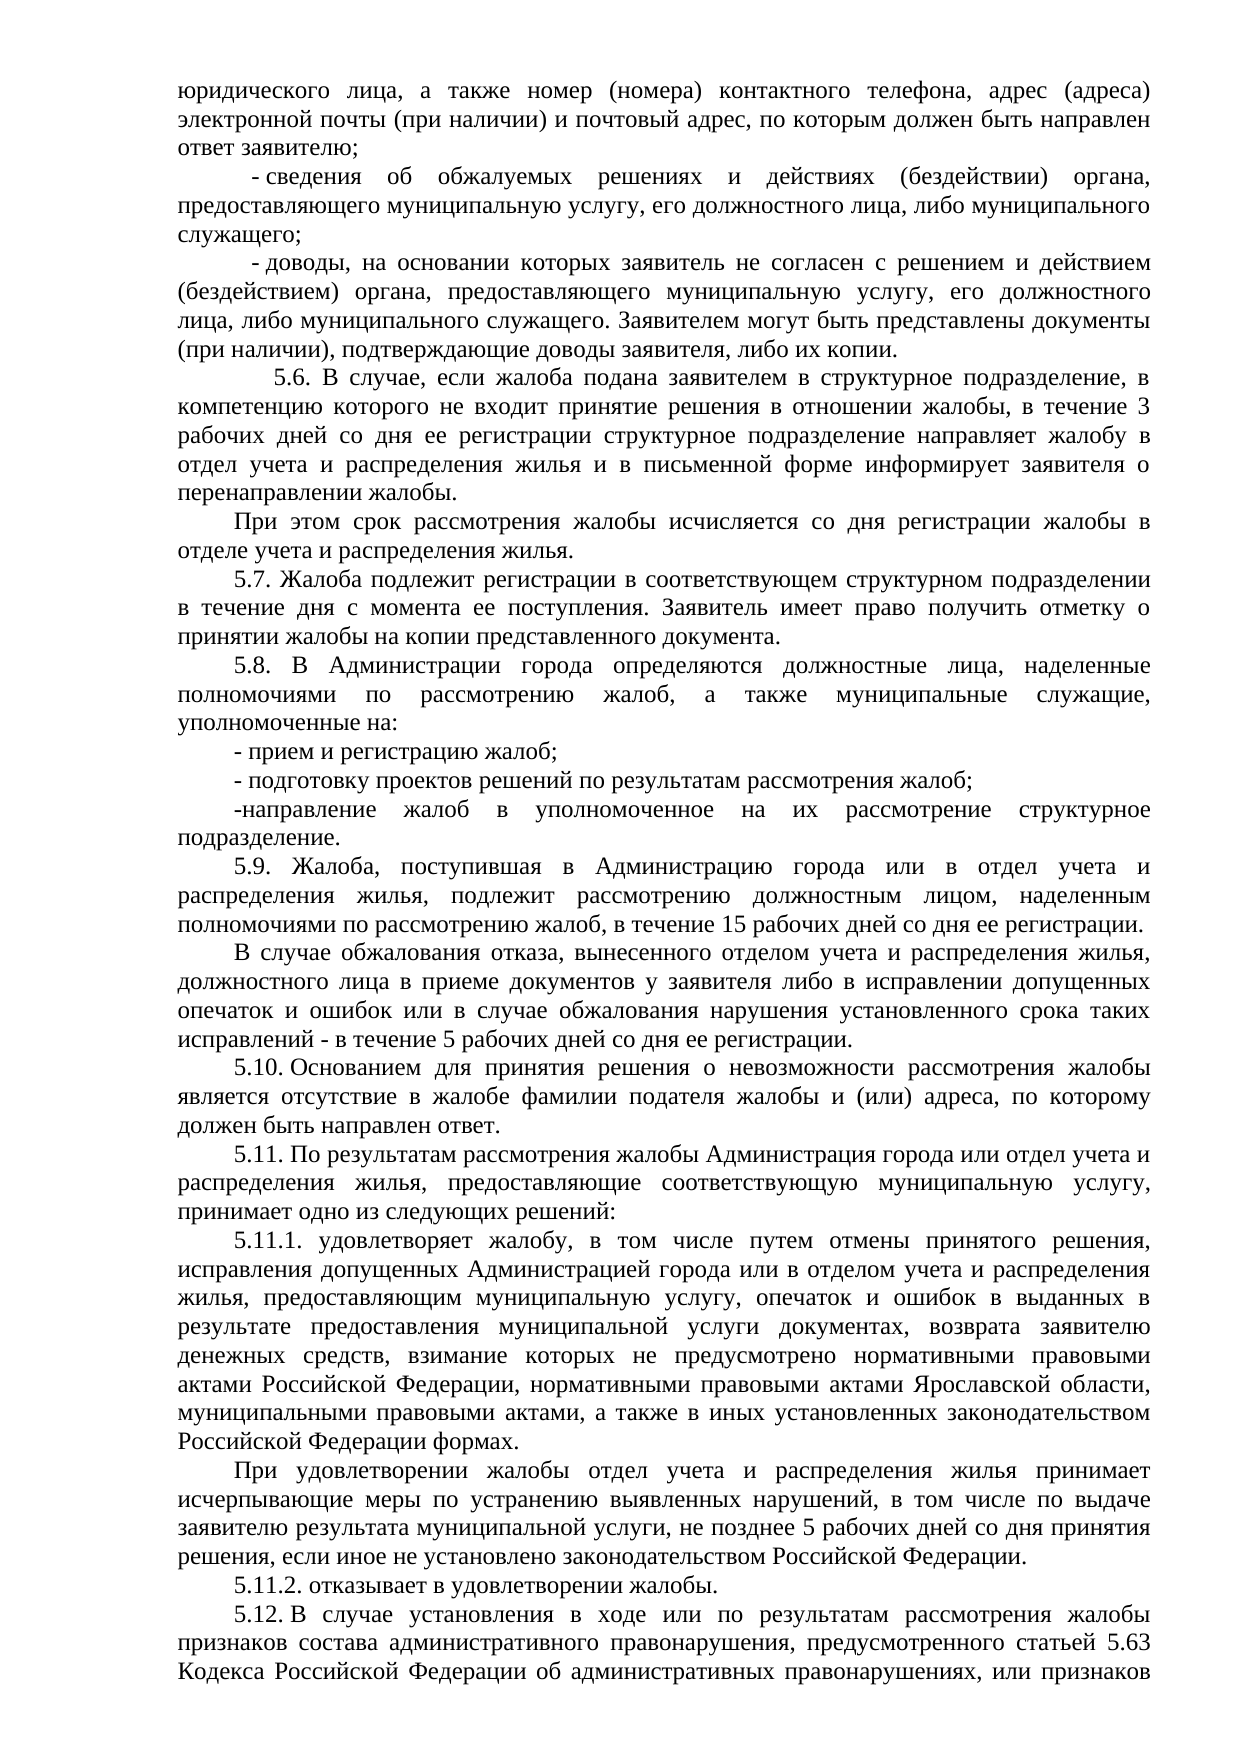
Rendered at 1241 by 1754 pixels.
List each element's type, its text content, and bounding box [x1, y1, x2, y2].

text 5.8. В Администрации города определяются должностные лица, наделенные полномочиями по рассмотрению жалоб, а также муниципальные служащие, уполномоченные на: [177, 650, 1152, 736]
text 5.11.2. отказывает в удовлетворении жалобы. [177, 1570, 1152, 1599]
text - сведения об обжалуемых решениях и действиях (бездействии) органа, предоставляющего муниципальную услугу, его должностного лица, либо муниципального служащего; [177, 161, 1152, 247]
text - доводы, на основании которых заявитель не согласен с решением и действием (бездействием) органа, предоставляющего муниципальную услугу, его должностного лица, либо муниципального служащего. Заявителем могут быть представлены документы (при наличии), подтверждающие доводы заявителя, либо их копии. [177, 247, 1152, 362]
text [177, 1599, 1152, 1685]
text - прием и регистрацию жалоб; [177, 736, 1152, 765]
text При этом срок рассмотрения жалобы исчисляется со дня регистрации жалобы в отделе учета и распределения жилья. [177, 506, 1152, 564]
text - подготовку проектов решений по результатам рассмотрения жалоб; [177, 765, 1152, 794]
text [177, 75, 1152, 161]
text При удовлетворении жалобы отдел учета и распределения жилья принимает исчерпывающие меры по устранению выявленных нарушений, в том числе по выдаче заявителю результата муниципальной услуги, не позднее 5 рабочих дней со дня принятия решения, если иное не установлено законодательством Российской Федерации. [177, 1455, 1152, 1570]
text -направление жалоб в уполномоченное на их рассмотрение структурное подразделение. [177, 794, 1152, 851]
text 5.11. По результатам рассмотрения жалобы Администрация города или отдел учета и распределения жилья, предоставляющие соответствующую муниципальную услугу, принимает одно из следующих решений: [177, 1139, 1152, 1225]
text 5.6. В случае, если жалоба подана заявителем в структурное подразделение, в компетенцию которого не входит принятие решения в отношении жалобы, в течение 3 рабочих дней со дня ее регистрации структурное подразделение направляет жалобу в отдел учета и распределения жилья и в письменной форме информирует заявителя о перенаправлении жалобы. [177, 362, 1152, 506]
text 5.9. Жалоба, поступившая в Администрацию города или в отдел учета и распределения жилья, подлежит рассмотрению должностным лицом, наделенным полномочиями по рассмотрению жалоб, в течение 15 рабочих дней со дня ее регистрации. [177, 851, 1152, 937]
text 5.7. Жалоба подлежит регистрации в соответствующем структурном подразделении в течение дня с момента ее поступления. Заявитель имеет право получить отметку о принятии жалобы на копии представленного документа. [177, 564, 1152, 650]
text 5.10. Основанием для принятия решения о невозможности рассмотрения жалобы является отсутствие в жалобе фамилии подателя жалобы и (или) адреса, по которому должен быть направлен ответ. [177, 1052, 1152, 1139]
text В случае обжалования отказа, вынесенного отделом учета и распределения жилья, должностного лица в приеме документов у заявителя либо в исправлении допущенных опечаток и ошибок или в случае обжалования нарушения установленного срока таких исправлений - в течение 5 рабочих дней со дня ее регистрации. [177, 937, 1152, 1052]
text 5.11.1. удовлетворяет жалобу, в том числе путем отмены принятого решения, исправления допущенных Администрацией города или в отделом учета и распределения жилья, предоставляющим муниципальную услугу, опечаток и ошибок в выданных в результате предоставления муниципальной услуги документах, возврата заявителю денежных средств, взимание которых не предусмотрено нормативными правовыми актами Российской Федерации, нормативными правовыми актами Ярославской области, муниципальными правовыми актами, а также в иных установленных законодательством Российской Федерации формах. [177, 1225, 1152, 1455]
